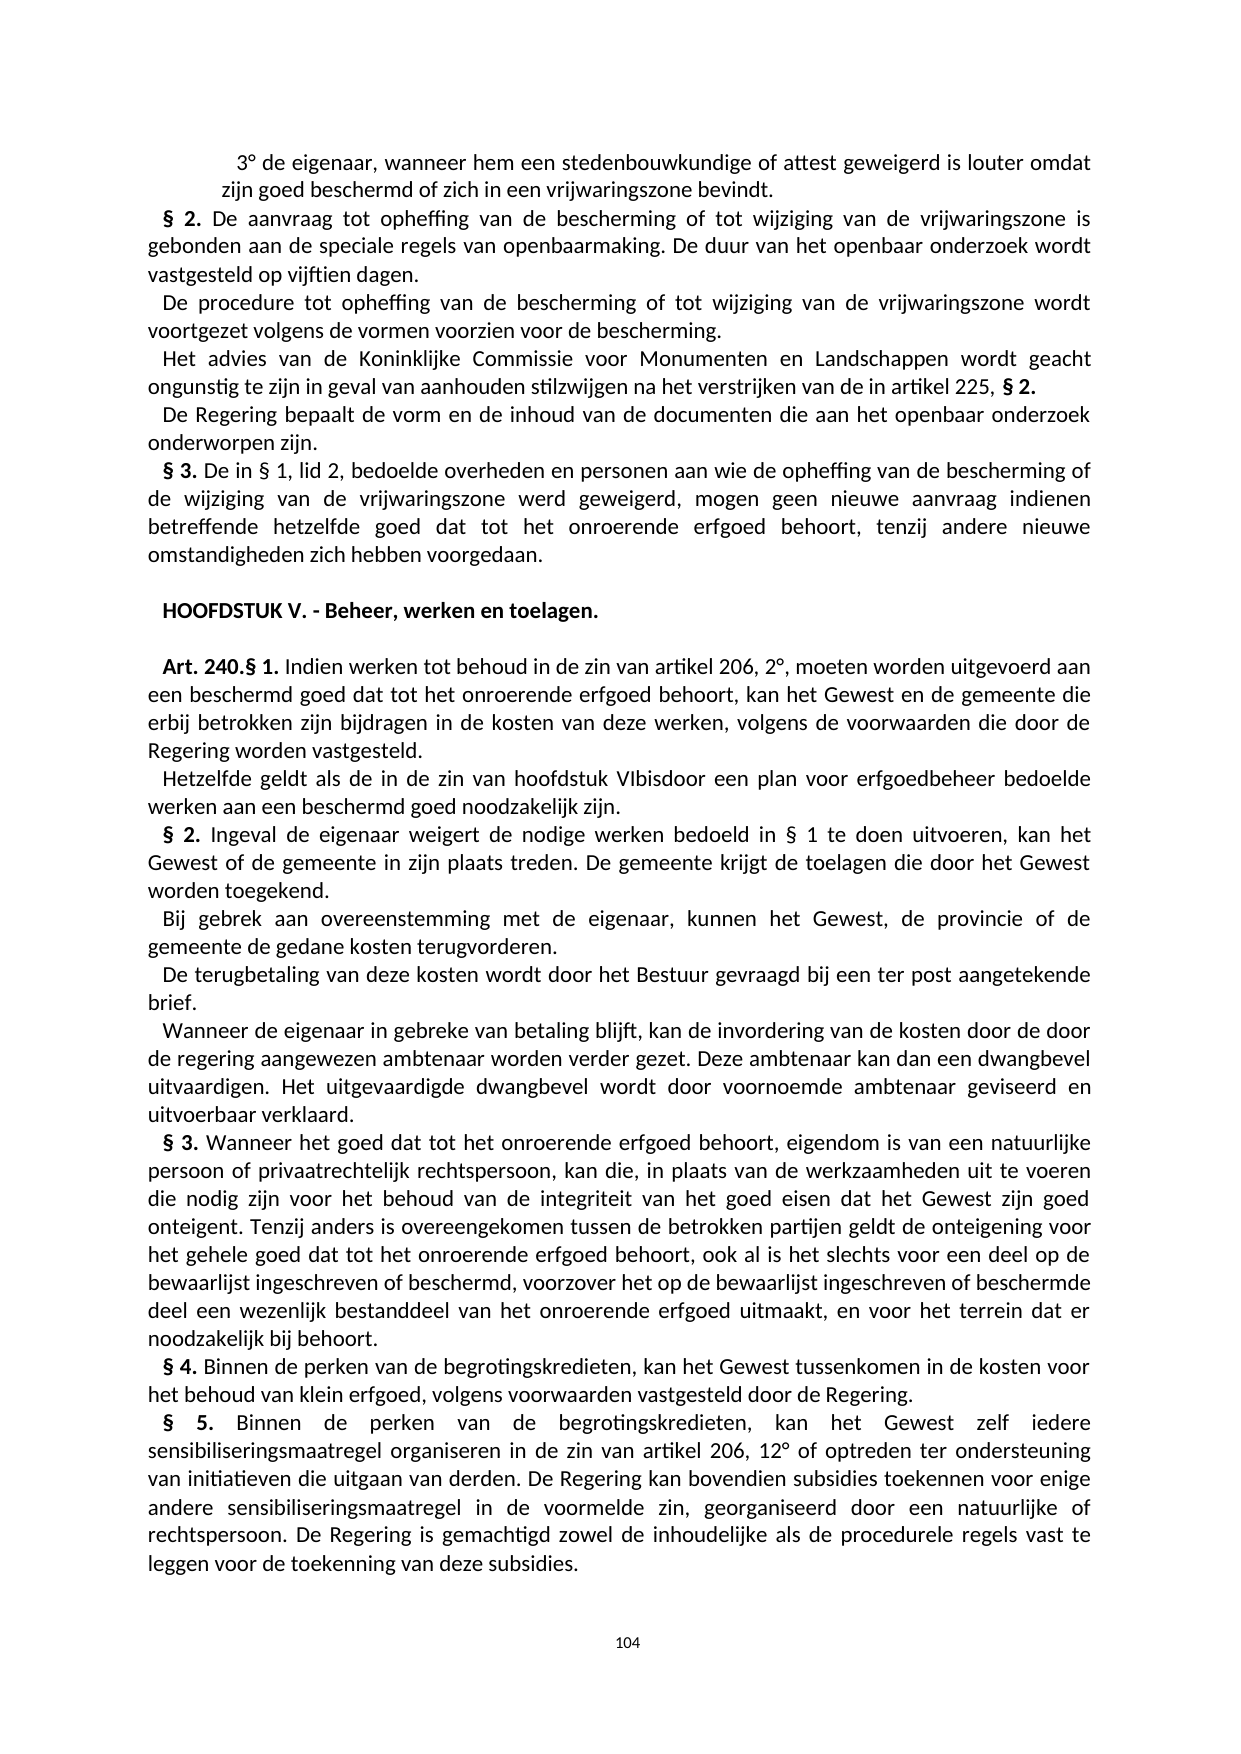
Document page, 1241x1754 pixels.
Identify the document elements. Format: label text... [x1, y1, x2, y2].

text 3° de eigenaar, wanneer hem een stedenbouwkundige of attest geweigerd is louter omdat zijn goed beschermd of zich in een vrijwaringszone bevindt. [221, 148, 1093, 204]
text Wanneer de eigenaar in gebreke van betaling blijft, kan de invordering van de kosten door de door de regering aangewezen ambtenaar worden verder gezet. Deze ambtenaar kan dan een dwangbevel uitvaardigen. Het uitgevaardigde dwangbevel wordt door voornoemde ambtenaar geviseerd en uitvoerbaar verklaard. [148, 1016, 1093, 1128]
subtitle HOOFDSTUK V. - Beheer, werken en toelagen. [148, 596, 1093, 624]
text De Regering bepaalt de vorm en de inhoud van de documenten die aan het openbaar onderzoek onderworpen zijn. [148, 400, 1093, 456]
text De terugbetaling van deze kosten wordt door het Bestuur gevraagd bij een ter post aangetekende brief. [148, 960, 1093, 1016]
text § 4. Binnen de perken van de begrotingskredieten, kan het Gewest tussenkomen in de kosten voor het behoud van klein erfgoed, volgens voorwaarden vastgesteld door de Regering. [148, 1352, 1093, 1408]
text Hetzelfde geldt als de in de zin van hoofdstuk VIbisdoor een plan voor erfgoedbeheer bedoelde werken aan een beschermd goed noodzakelijk zijn. [148, 764, 1093, 820]
text Het advies van de Koninklijke Commissie voor Monumenten en Landschappen wordt geacht ongunstig te zijn in geval van aanhouden stilzwijgen na het verstrijken van de in artikel 225, § 2. [148, 344, 1093, 400]
text Bij gebrek aan overeenstemming met de eigenaar, kunnen het Gewest, de provincie of de gemeente de gedane kosten terugvorderen. [148, 904, 1093, 960]
text § 2. Ingeval de eigenaar weigert de nodige werken bedoeld in § 1 te doen uitvoeren, kan het Gewest of de gemeente in zijn plaats treden. De gemeente krijgt de toelagen die door het Gewest worden toegekend. [148, 820, 1093, 904]
text Art. 240.§ 1. Indien werken tot behoud in de zin van artikel 206, 2°, moeten worden uitgevoerd aan een beschermd goed dat tot het onroerende erfgoed behoort, kan het Gewest en de gemeente die erbij betrokken zijn bijdragen in de kosten van deze werken, volgens de voorwaarden die door de Regering worden vastgesteld. [148, 652, 1093, 764]
text § 3. De in § 1, lid 2, bedoelde overheden en personen aan wie de opheffing van de bescherming of de wijziging van de vrijwaringszone werd geweigerd, mogen geen nieuwe aanvraag indienen betreffende hetzelfde goed dat tot het onroerende erfgoed behoort, tenzij andere nieuwe omstandigheden zich hebben voorgedaan. [148, 456, 1093, 568]
text § 3. Wanneer het goed dat tot het onroerende erfgoed behoort, eigendom is van een natuurlijke persoon of privaatrechtelijk rechtspersoon, kan die, in plaats van de werkzaamheden uit te voeren die nodig zijn voor het behoud van de integriteit van het goed eisen dat het Gewest zijn goed onteigent. Tenzij anders is overeengekomen tussen de betrokken partijen geldt de onteigening voor het gehele goed dat tot het onroerende erfgoed behoort, ook al is het slechts voor een deel op de bewaarlijst ingeschreven of beschermd, voorzover het op de bewaarlijst ingeschreven of beschermde deel een wezenlijk bestanddeel van het onroerende erfgoed uitmaakt, en voor het terrein dat er noodzakelijk bij behoort. [148, 1128, 1093, 1352]
text De procedure tot opheffing van de bescherming of tot wijziging van de vrijwaringszone wordt voortgezet volgens de vormen voorzien voor de bescherming. [148, 288, 1093, 344]
text § 2. De aanvraag tot opheffing van de bescherming of tot wijziging van de vrijwaringszone is gebonden aan de speciale regels van openbaarmaking. De duur van het openbaar onderzoek wordt vastgesteld op vijftien dagen. [148, 204, 1093, 288]
text § 5. Binnen de perken van de begrotingskredieten, kan het Gewest zelf iedere sensibiliseringsmaatregel organiseren in de zin van artikel 206, 12° of optreden ter ondersteuning van initiatieven die uitgaan van derden. De Regering kan bovendien subsidies toekennen voor enige andere sensibiliseringsmaatregel in de voormelde zin, georganiseerd door een natuurlijke of rechtspersoon. De Regering is gemachtigd zowel de inhoudelijke als de procedurele regels vast te leggen voor de toekenning van deze subsidies. [148, 1408, 1093, 1577]
